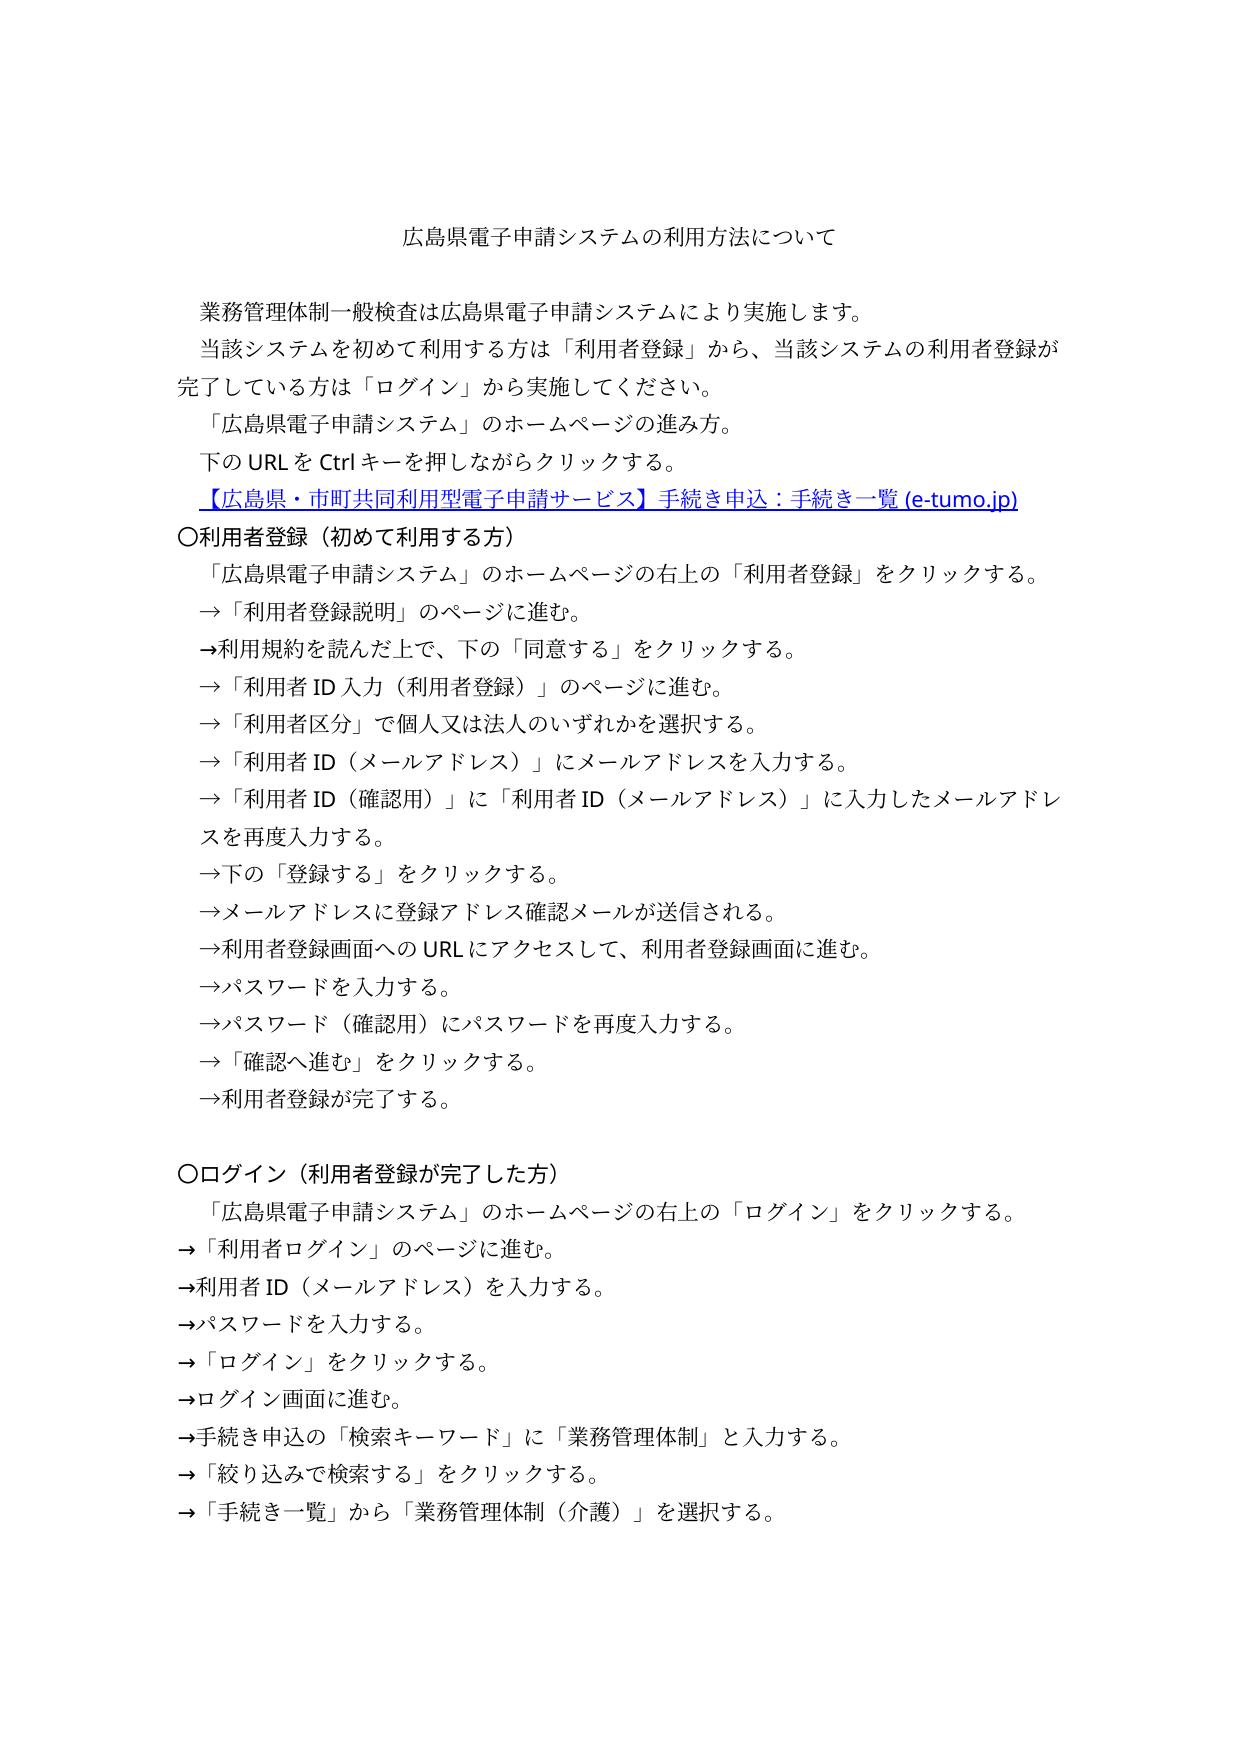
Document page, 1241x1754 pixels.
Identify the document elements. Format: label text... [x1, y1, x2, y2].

text →利用規約を読んだ上で、下の「同意する」をクリックする。 [177, 629, 1063, 667]
text →「利用者ID（メールアドレス）」にメールアドレスを入力する。 [177, 742, 1063, 779]
text 「広島県電子申請システム」のホームページの右上の「ログイン」をクリックする。 [177, 1192, 1063, 1229]
text →「確認へ進む」をクリックする。 [177, 1042, 1063, 1079]
text 「広島県電子申請システム」のホームページの右上の「利用者登録」をクリックする。 [199, 554, 1063, 592]
text →「手続き一覧」から「業務管理体制（介護）」を選択する。 [177, 1492, 1063, 1529]
text →下の「登録する」をクリックする。 [177, 854, 1063, 892]
text 〇ログイン（利用者登録が完了した方） [177, 1154, 1063, 1192]
text →「絞り込みで検索する」をクリックする。 [177, 1454, 1063, 1492]
text 下のURLをCtrlキーを押しながらクリックする。 [177, 442, 1063, 479]
text →「利用者ID入力（利用者登録）」のページに進む。 [177, 667, 1063, 704]
text →「利用者区分」で個人又は法人のいずれかを選択する。 [177, 704, 1063, 742]
text 〇利用者登録（初めて利用する方） [177, 517, 1063, 554]
text →「利用者ID（確認用）」に「利用者ID（メールアドレス）」に入力したメールアドレスを再度入力する。 [177, 779, 1063, 854]
text →利用者ID（メールアドレス）を入力する。 [177, 1267, 1063, 1304]
text →「ログイン」をクリックする。 [177, 1342, 1063, 1379]
text →パスワードを入力する。 [177, 1304, 1063, 1342]
text →利用者登録が完了する。 [177, 1079, 1063, 1117]
text →メールアドレスに登録アドレス確認メールが送信される。 [177, 892, 1063, 929]
text →パスワード（確認用）にパスワードを再度入力する。 [177, 1004, 1063, 1042]
text →パスワードを入力する。 [177, 967, 1063, 1004]
text 「広島県電子申請システム」のホームページの進み方。 [177, 404, 1063, 442]
text →ログイン画面に進む。 [177, 1379, 1063, 1417]
text 【広島県・市町共同利用型電子申請サービス】手続き申込：手続き一覧 (e-tumo.jp) [177, 479, 1063, 517]
text →利用者登録画面へのURLにアクセスして、利用者登録画面に進む。 [177, 929, 1063, 967]
text 広島県電子申請システムの利用方法について [177, 217, 1063, 254]
text →「利用者ログイン」のページに進む。 [177, 1229, 1063, 1267]
text →手続き申込の「検索キーワード」に「業務管理体制」と入力する。 [177, 1417, 1063, 1454]
text →「利用者登録説明」のページに進む。 [177, 592, 1063, 629]
text 当該システムを初めて利用する方は「利用者登録」から、当該システムの利用者登録が完了している方は「ログイン」から実施してください。 [177, 329, 1063, 404]
text 業務管理体制一般検査は広島県電子申請システムにより実施します。 [177, 292, 1063, 329]
